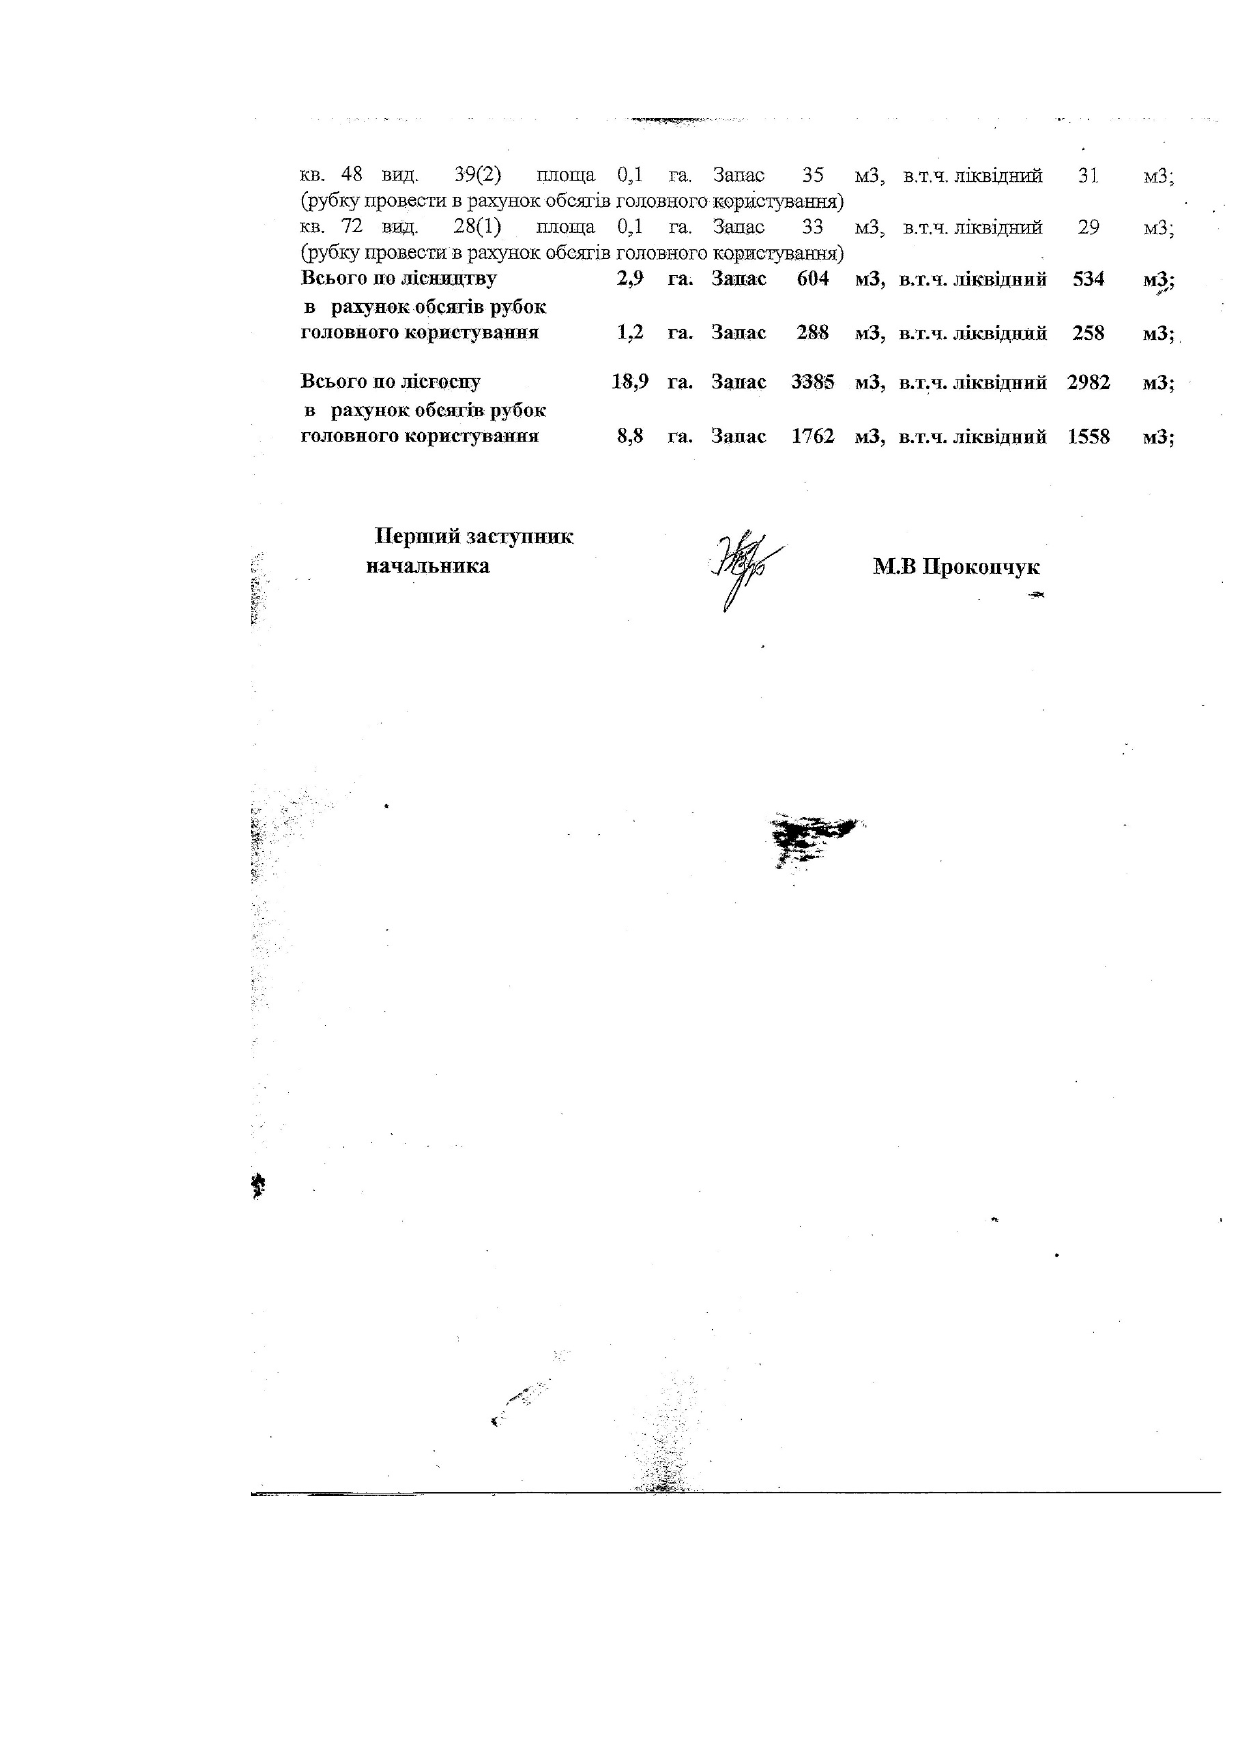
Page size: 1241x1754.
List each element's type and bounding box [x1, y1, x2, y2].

picture [251, 118, 1226, 1496]
